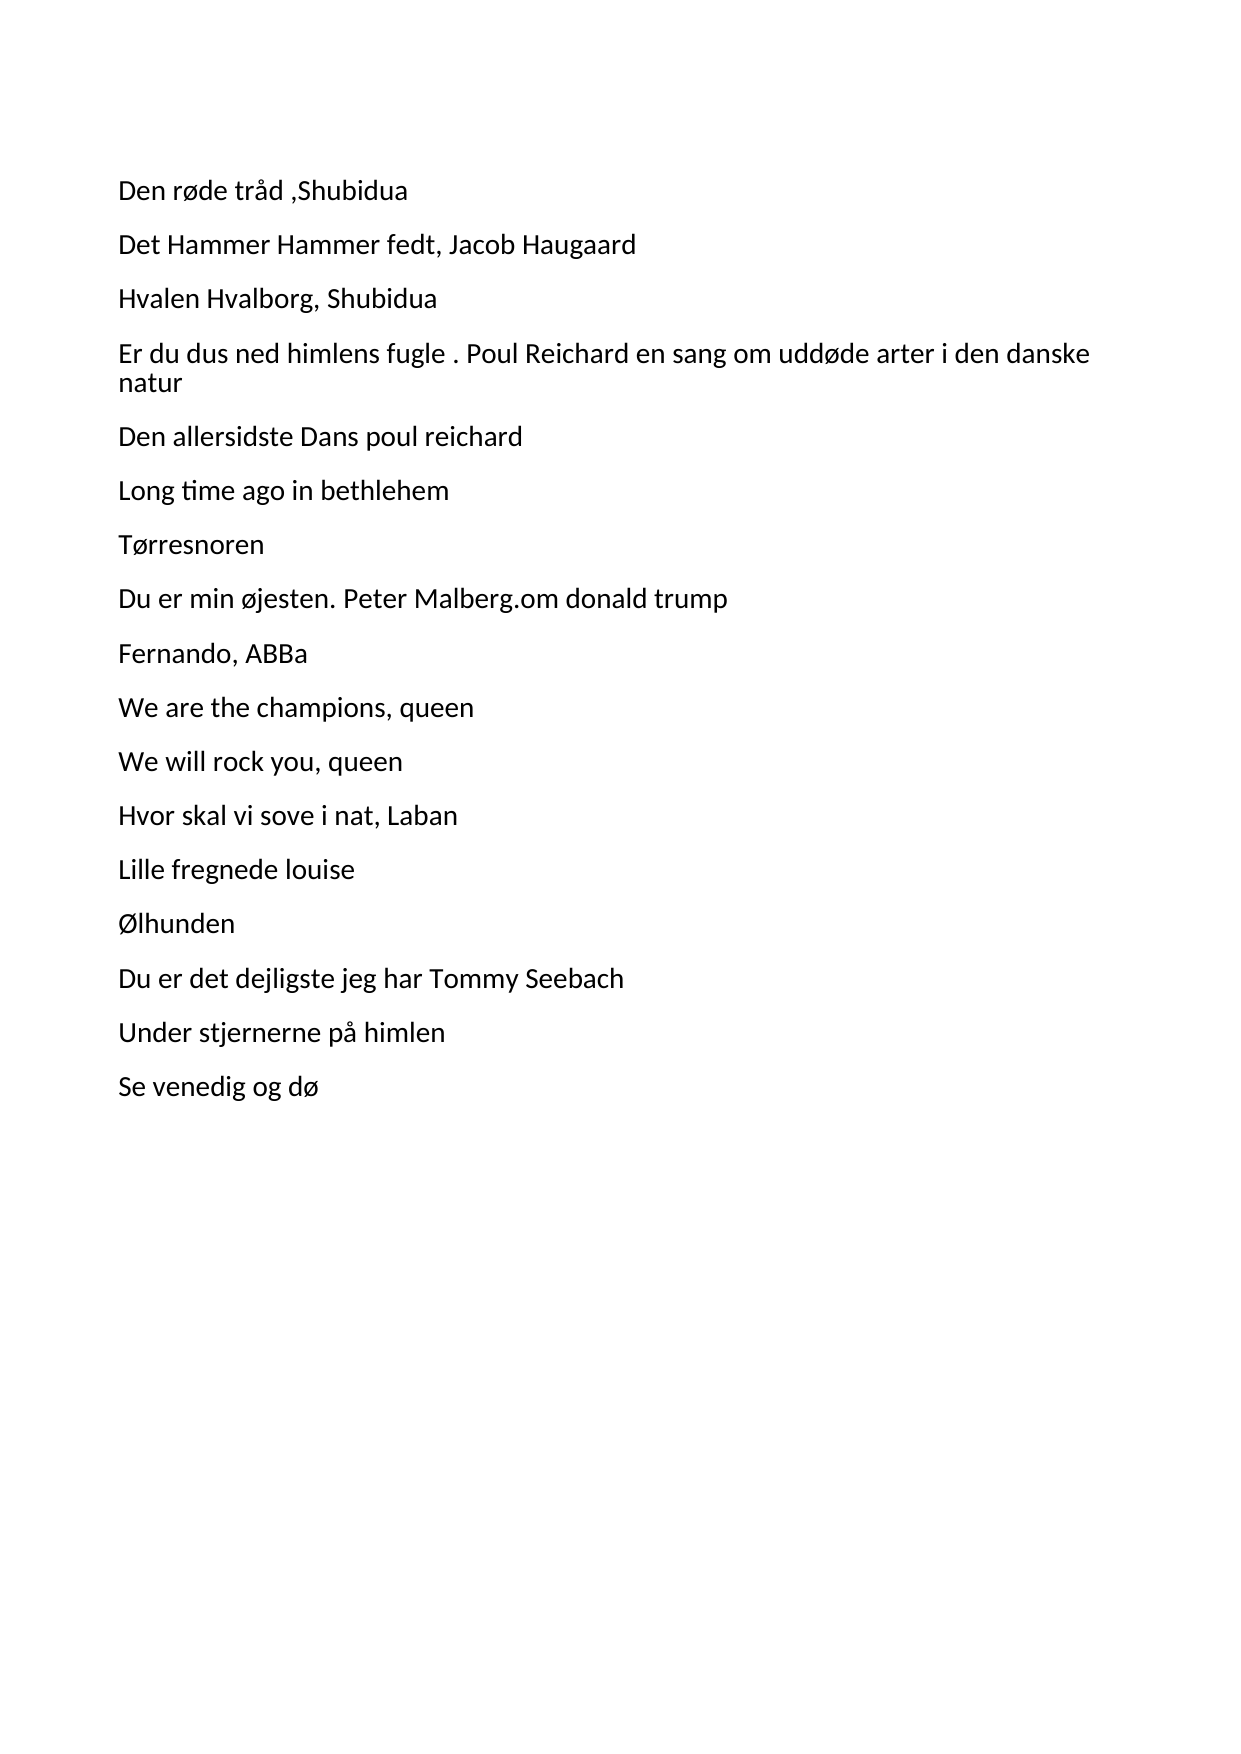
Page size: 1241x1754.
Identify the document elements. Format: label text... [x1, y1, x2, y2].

text Se venedig og dø [118, 1073, 1122, 1102]
text Ølhunden [118, 911, 1122, 940]
text Lille fregnede louise [118, 856, 1122, 886]
text Den allersidste Dans poul reichard [118, 423, 1122, 452]
text We are the champions, queen [118, 694, 1122, 723]
text Long time ago in bethlehem [118, 477, 1122, 506]
text Under stjernerne på himlen [118, 1019, 1122, 1048]
text Tørresnoren [118, 531, 1122, 561]
text Er du dus ned himlens fugle . Poul Reichard en sang om uddøde arter i den danske natur [118, 340, 1122, 398]
text Hvalen Hvalborg, Shubidua [118, 286, 1122, 315]
text We will rock you, queen [118, 748, 1122, 777]
text Det Hammer Hammer fedt, Jacob Haugaard [118, 231, 1122, 261]
text Du er min øjesten. Peter Malberg.om donald trump [118, 586, 1122, 615]
text Du er det dejligste jeg har Tommy Seebach [118, 965, 1122, 994]
text Hvor skal vi sove i nat, Laban [118, 802, 1122, 831]
text Fernando, ABBa [118, 640, 1122, 669]
text Den røde tråd ,Shubidua [118, 177, 1122, 206]
